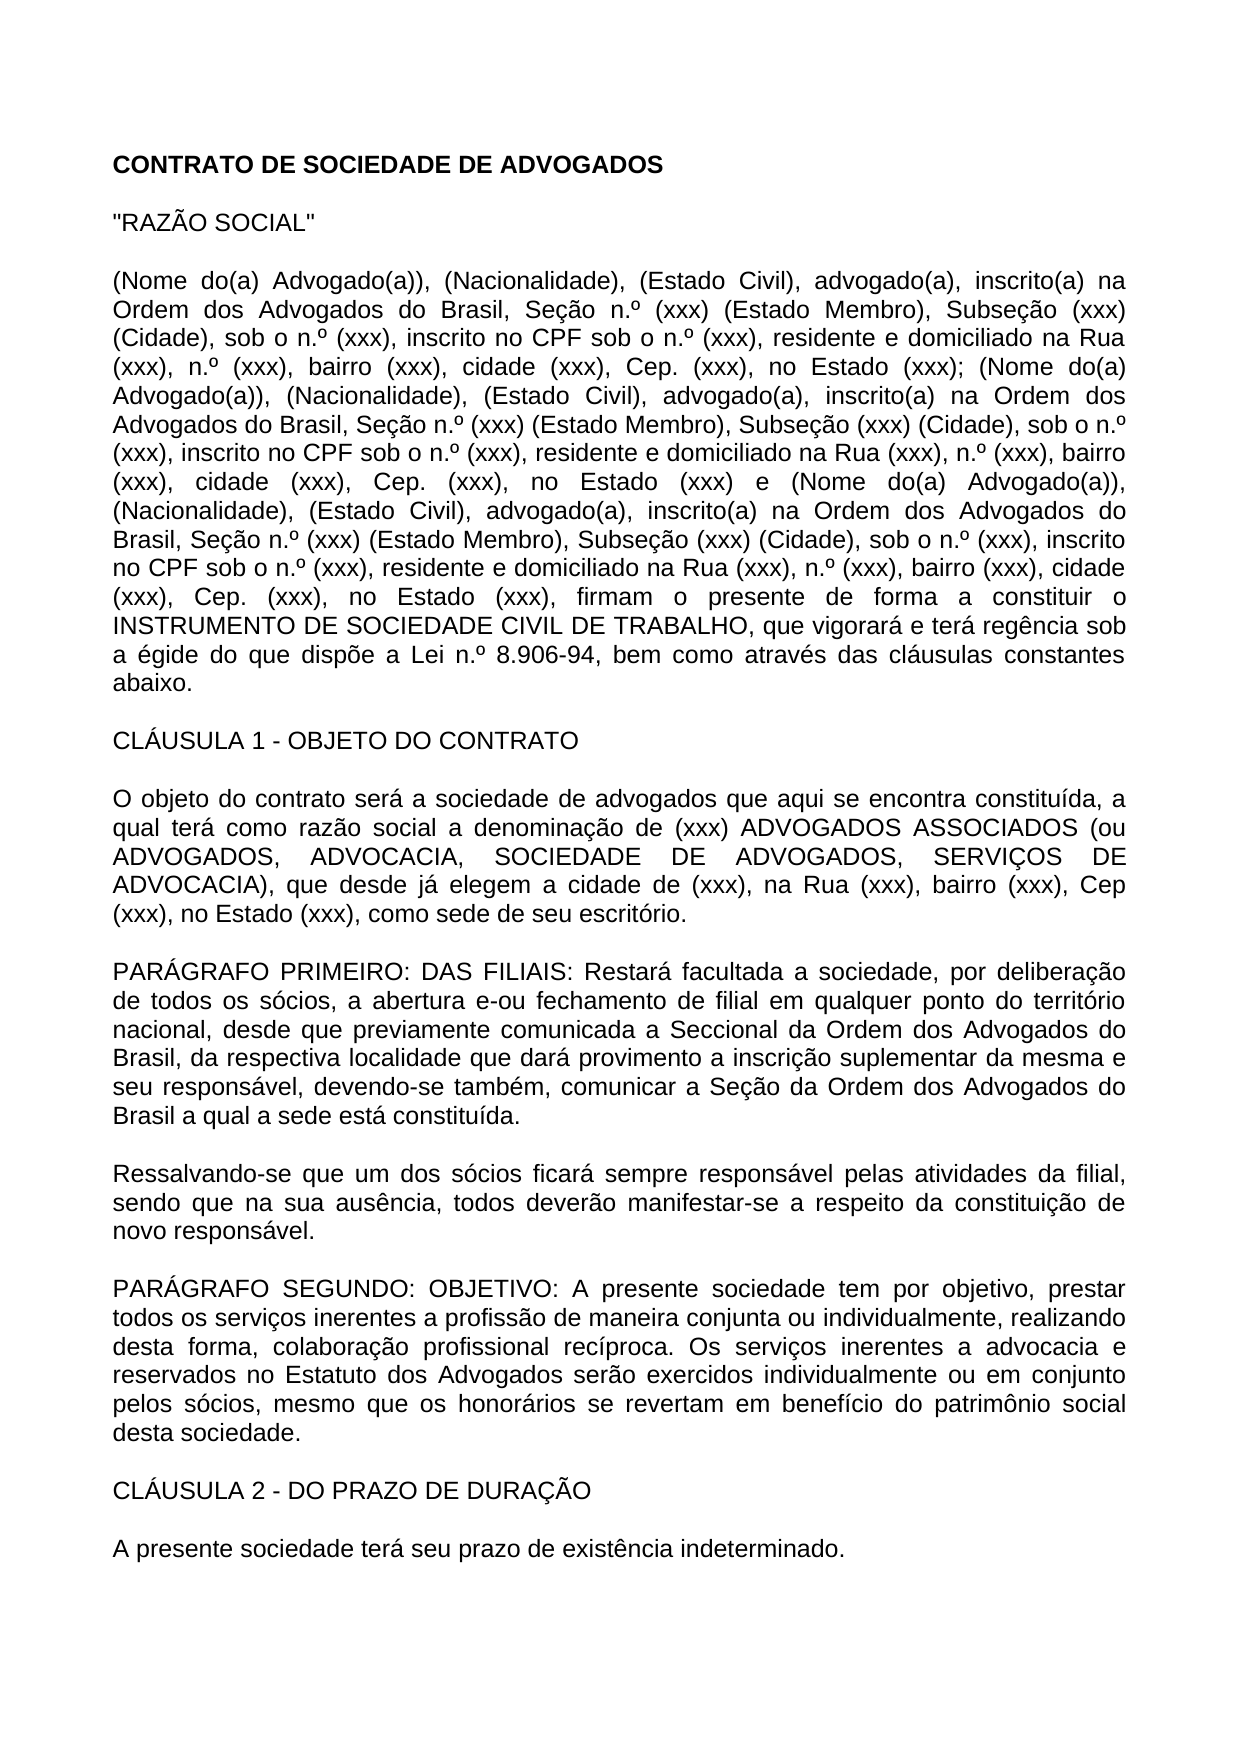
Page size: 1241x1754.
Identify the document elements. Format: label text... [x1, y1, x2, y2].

text PARÁGRAFO SEGUNDO: OBJETIVO: A presente sociedade tem por objetivo, prestar todos os serviços inerentes a profissão de maneira conjunta ou individualmente, realizando desta forma, colaboração profissional recíproca. Os serviços inerentes a advocacia e reservados no Estatuto dos Advogados serão exercidos individualmente ou em conjunto pelos sócios, mesmo que os honorários se revertam em benefício do patrimônio social desta sociedade. [112, 1274, 1128, 1447]
text (Nome do(a) Advogado(a)), (Nacionalidade), (Estado Civil), advogado(a), inscrito(a) na Ordem dos Advogados do Brasil, Seção n.º (xxx) (Estado Membro), Subseção (xxx) (Cidade), sob o n.º (xxx), inscrito no CPF sob o n.º (xxx), residente e domiciliado na Rua (xxx), n.º (xxx), bairro (xxx), cidade (xxx), Cep. (xxx), no Estado (xxx); (Nome do(a) Advogado(a)), (Nacionalidade), (Estado Civil), advogado(a), inscrito(a) na Ordem dos Advogados do Brasil, Seção n.º (xxx) (Estado Membro), Subseção (xxx) (Cidade), sob o n.º (xxx), inscrito no CPF sob o n.º (xxx), residente e domiciliado na Rua (xxx), n.º (xxx), bairro (xxx), cidade (xxx), Cep. (xxx), no Estado (xxx) e (Nome do(a) Advogado(a)), (Nacionalidade), (Estado Civil), advogado(a), inscrito(a) na Ordem dos Advogados do Brasil, Seção n.º (xxx) (Estado Membro), Subseção (xxx) (Cidade), sob o n.º (xxx), inscrito no CPF sob o n.º (xxx), residente e domiciliado na Rua (xxx), n.º (xxx), bairro (xxx), cidade (xxx), Cep. (xxx), no Estado (xxx), firmam o presente de forma a constituir o INSTRUMENTO DE SOCIEDADE CIVIL DE TRABALHO, que vigorará e terá regência sob a égide do que dispõe a Lei n.º 8.906-94, bem como através das cláusulas constantes abaixo. [112, 266, 1128, 697]
text CLÁUSULA 1 - OBJETO DO CONTRATO [112, 726, 1128, 755]
text CONTRATO DE SOCIEDADE DE ADVOGADOS [112, 150, 1128, 179]
text CLÁUSULA 2 - DO PRAZO DE DURAÇÃO [112, 1476, 1128, 1504]
text O objeto do contrato será a sociedade de advogados que aqui se encontra constituída, a qual terá como razão social a denominação de (xxx) ADVOGADOS ASSOCIADOS (ou ADVOGADOS, ADVOCACIA, SOCIEDADE DE ADVOGADOS, SERVIÇOS DE ADVOCACIA), que desde já elegem a cidade de (xxx), na Rua (xxx), bairro (xxx), Cep (xxx), no Estado (xxx), como sede de seu escritório. [112, 784, 1128, 928]
text PARÁGRAFO PRIMEIRO: DAS FILIAIS: Restará facultada a sociedade, por deliberação de todos os sócios, a abertura e-ou fechamento de filial em qualquer ponto do território nacional, desde que previamente comunicada a Seccional da Ordem dos Advogados do Brasil, da respectiva localidade que dará provimento a inscrição suplementar da mesma e seu responsável, devendo-se também, comunicar a Seção da Ordem dos Advogados do Brasil a qual a sede está constituída. [112, 957, 1128, 1129]
text "RAZÃO SOCIAL" [112, 208, 1128, 237]
text A presente sociedade terá seu prazo de existência indeterminado. [112, 1534, 1128, 1562]
text Ressalvando-se que um dos sócios ficará sempre responsável pelas atividades da filial, sendo que na sua ausência, todos deverão manifestar-se a respeito da constituição de novo responsável. [112, 1159, 1128, 1245]
